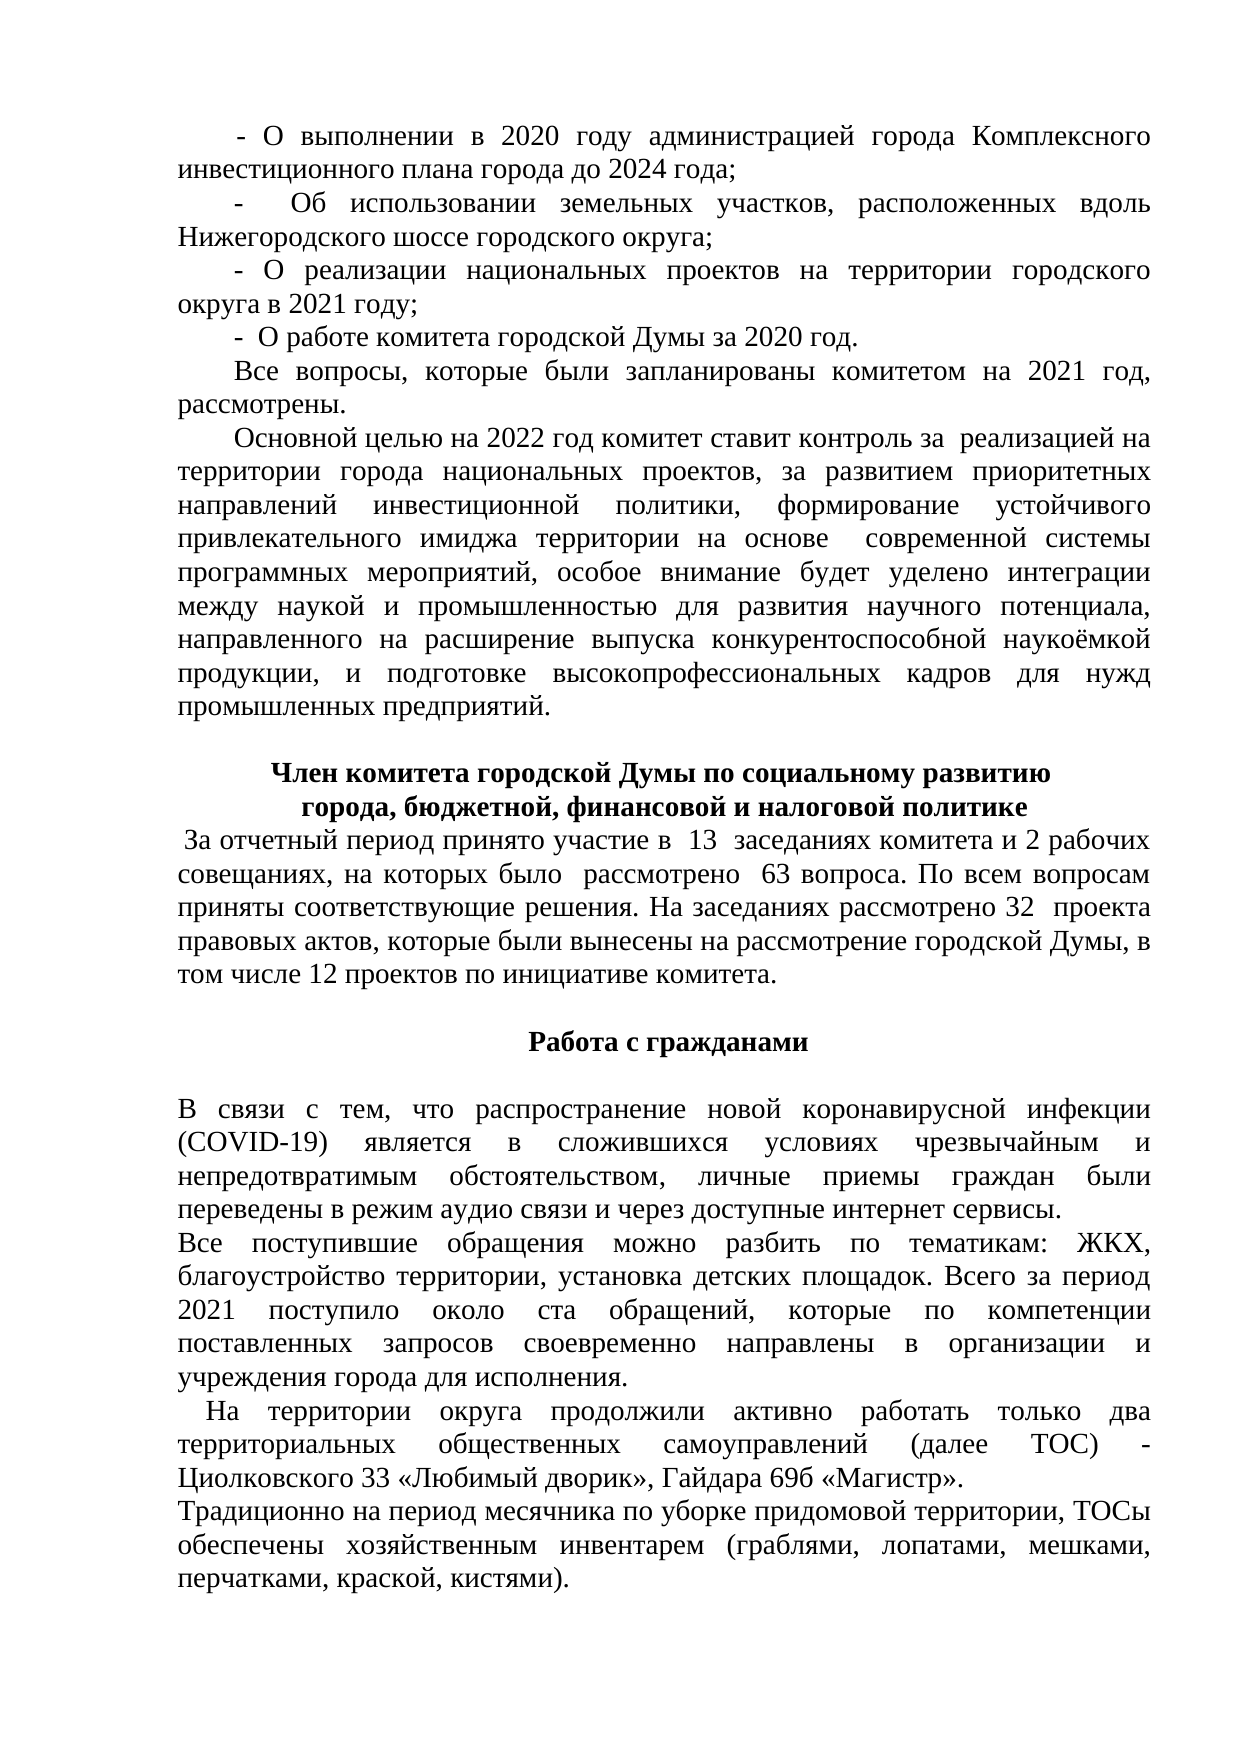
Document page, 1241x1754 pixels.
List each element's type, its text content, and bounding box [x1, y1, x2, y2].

text Работа с гражданами [177, 1024, 1159, 1057]
text Все поступившие обращения можно разбить по тематикам: ЖКХ, благоустройство территории, установка детских площадок. Всего за период 2021 поступило около ста обращений, которые по компетенции поставленных запросов своевременно направлены в организации и учреждения города для исполнения. [177, 1225, 1152, 1393]
text Член комитета городской Думы по социальному развитию города, бюджетной, финансовой и налоговой политике [177, 755, 1152, 822]
text Все вопросы, которые были запланированы комитетом на 2021 год, рассмотрены. [177, 353, 1152, 420]
text - О реализации национальных проектов на территории городского округа в 2021 году; [177, 252, 1152, 319]
text В связи с тем, что распространение новой коронавирусной инфекции (COVID-19) является в сложившихся условиях чрезвычайным и непредотвратимым обстоятельством, личные приемы граждан были переведены в режим аудио связи и через доступные интернет сервисы. [177, 1091, 1152, 1225]
text На территории округа продолжили активно работать только два территориальных общественных самоуправлений (далее ТОС) - Циолковского 33 «Любимый дворик», Гайдара 69б «Магистр». [177, 1393, 1152, 1493]
text - О работе комитета городской Думы за 2020 год. [177, 319, 1152, 353]
text - О выполнении в 2020 году администрацией города Комплексного инвестиционного плана города до 2024 года; [177, 118, 1152, 185]
text За отчетный период принято участие в 13 заседаниях комитета и 2 рабочих совещаниях, на которых было рассмотрено 63 вопроса. По всем вопросам приняты соответствующие решения. На заседаниях рассмотрено 32 проекта правовых актов, которые были вынесены на рассмотрение городской Думы, в том числе 12 проектов по инициативе комитета. [177, 822, 1152, 990]
text Традиционно на период месячника по уборке придомовой территории, ТОСы обеспечены хозяйственным инвентарем (граблями, лопатами, мешками, перчатками, краской, кистями). [177, 1493, 1152, 1594]
text Основной целью на 2022 год комитет ставит контроль за реализацией на территории города национальных проектов, за развитием приоритетных направлений инвестиционной политики, формирование устойчивого привлекательного имиджа территории на основе современной системы программных мероприятий, особое внимание будет уделено интеграции между наукой и промышленностью для развития научного потенциала, направленного на расширение выпуска конкурентоспособной наукоёмкой продукции, и подготовке высокопрофессиональных кадров для нужд промышленных предприятий. [177, 420, 1152, 722]
text - Об использовании земельных участков, расположенных вдоль Нижегородского шоссе городского округа; [177, 185, 1152, 252]
